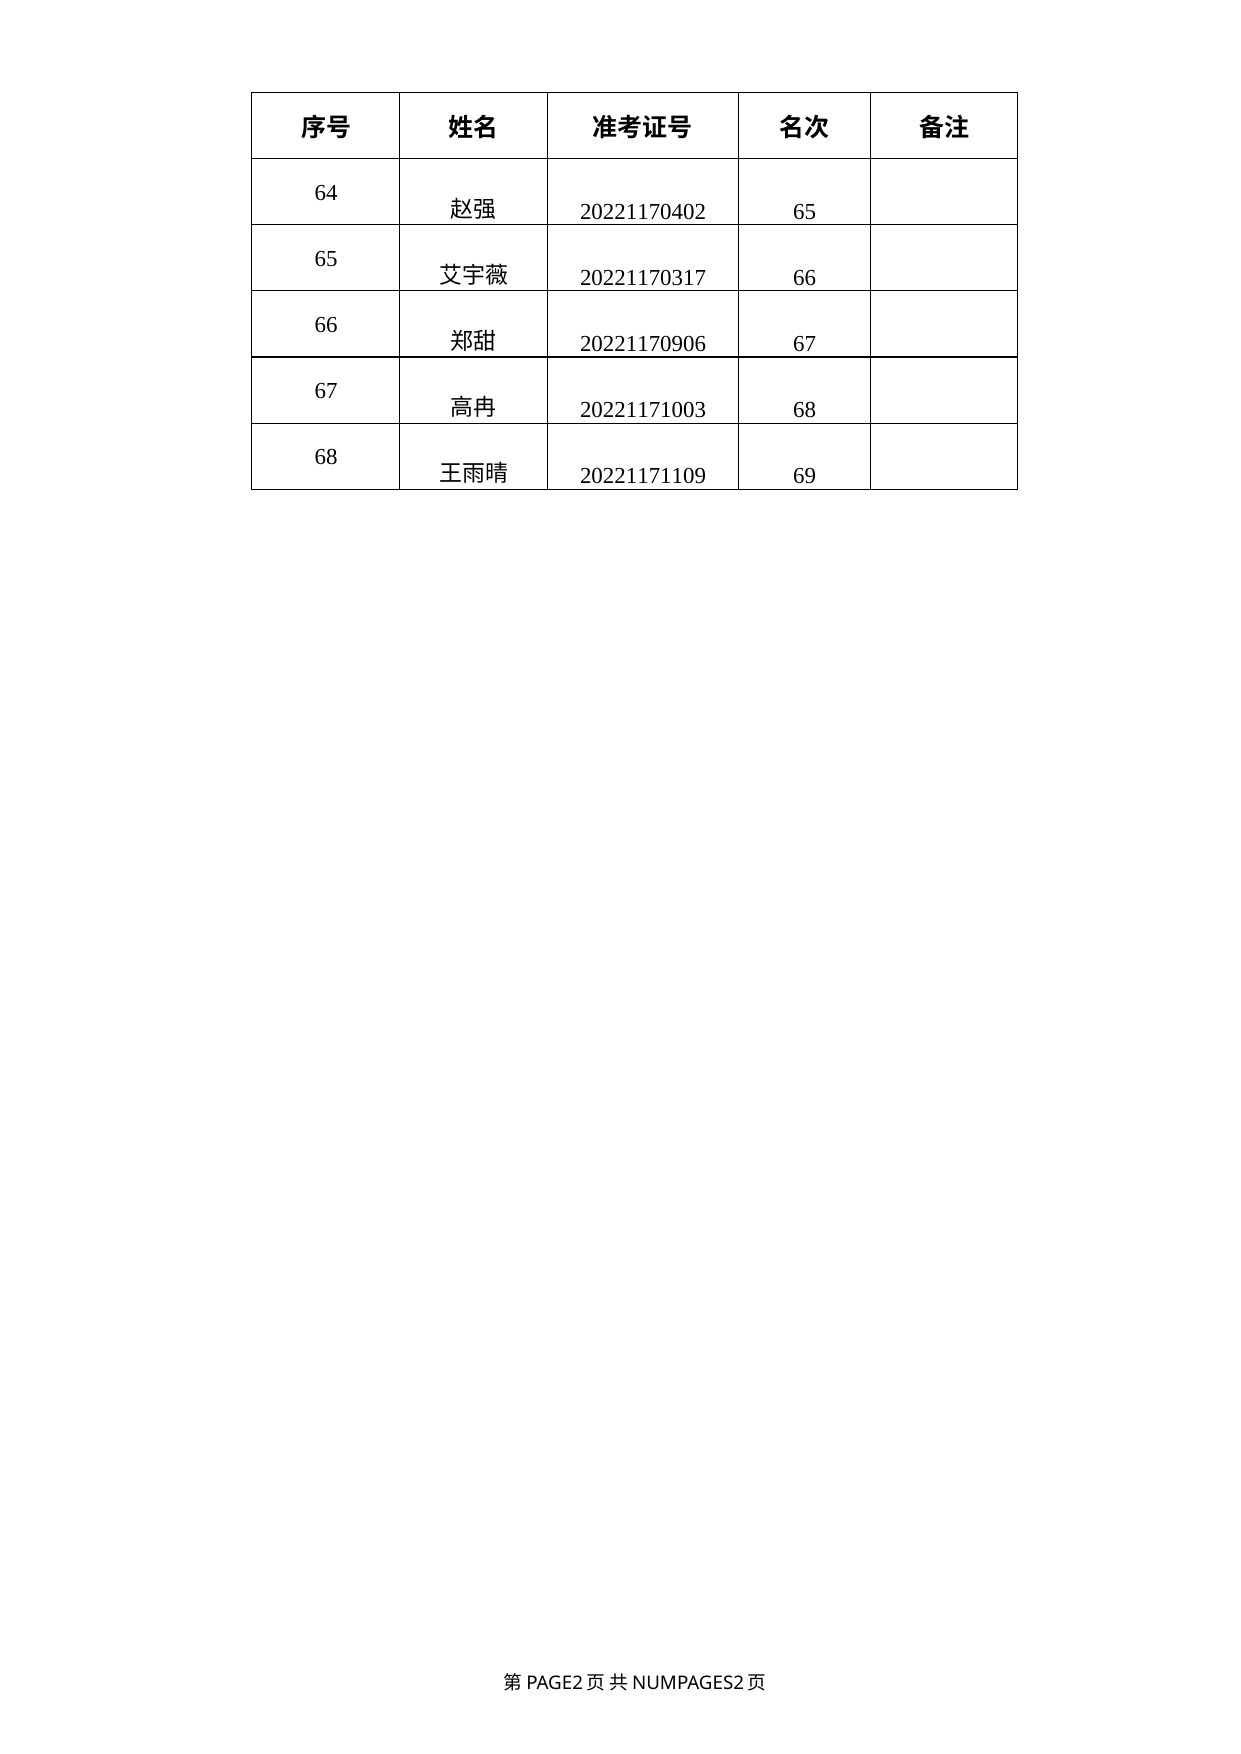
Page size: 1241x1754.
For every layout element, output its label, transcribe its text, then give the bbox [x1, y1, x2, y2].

table_cell 66 [252, 291, 399, 356]
table_header 序号 [252, 93, 399, 158]
table_cell 68 [252, 424, 399, 488]
table_cell 赵强 [400, 159, 547, 224]
table_cell 20221170317 [548, 225, 738, 290]
table_header 准考证号 [548, 93, 738, 158]
table_cell 20221171003 [548, 358, 738, 422]
table_cell 20221170402 [548, 159, 738, 224]
table_cell 艾宇薇 [400, 225, 547, 290]
table_cell [871, 291, 1017, 356]
table_header 姓名 [400, 93, 547, 158]
table_cell 20221170906 [548, 291, 738, 356]
table_cell 68 [739, 358, 870, 422]
table_header 名次 [739, 93, 870, 158]
table_cell 65 [739, 159, 870, 224]
table_cell 王雨晴 [400, 424, 547, 488]
table_cell 69 [739, 424, 870, 488]
table_cell [871, 424, 1017, 488]
table_header 备注 [871, 93, 1017, 158]
table_cell 郑甜 [400, 291, 547, 356]
table_cell 67 [739, 291, 870, 356]
table_cell 20221171109 [548, 424, 738, 488]
table_cell [871, 159, 1017, 224]
table_cell 66 [739, 225, 870, 290]
table_cell 高冉 [400, 358, 547, 422]
table_cell 64 [252, 159, 399, 224]
table_cell [871, 225, 1017, 290]
table_cell [871, 358, 1017, 422]
table_cell 67 [252, 358, 399, 422]
table_cell 65 [252, 225, 399, 290]
